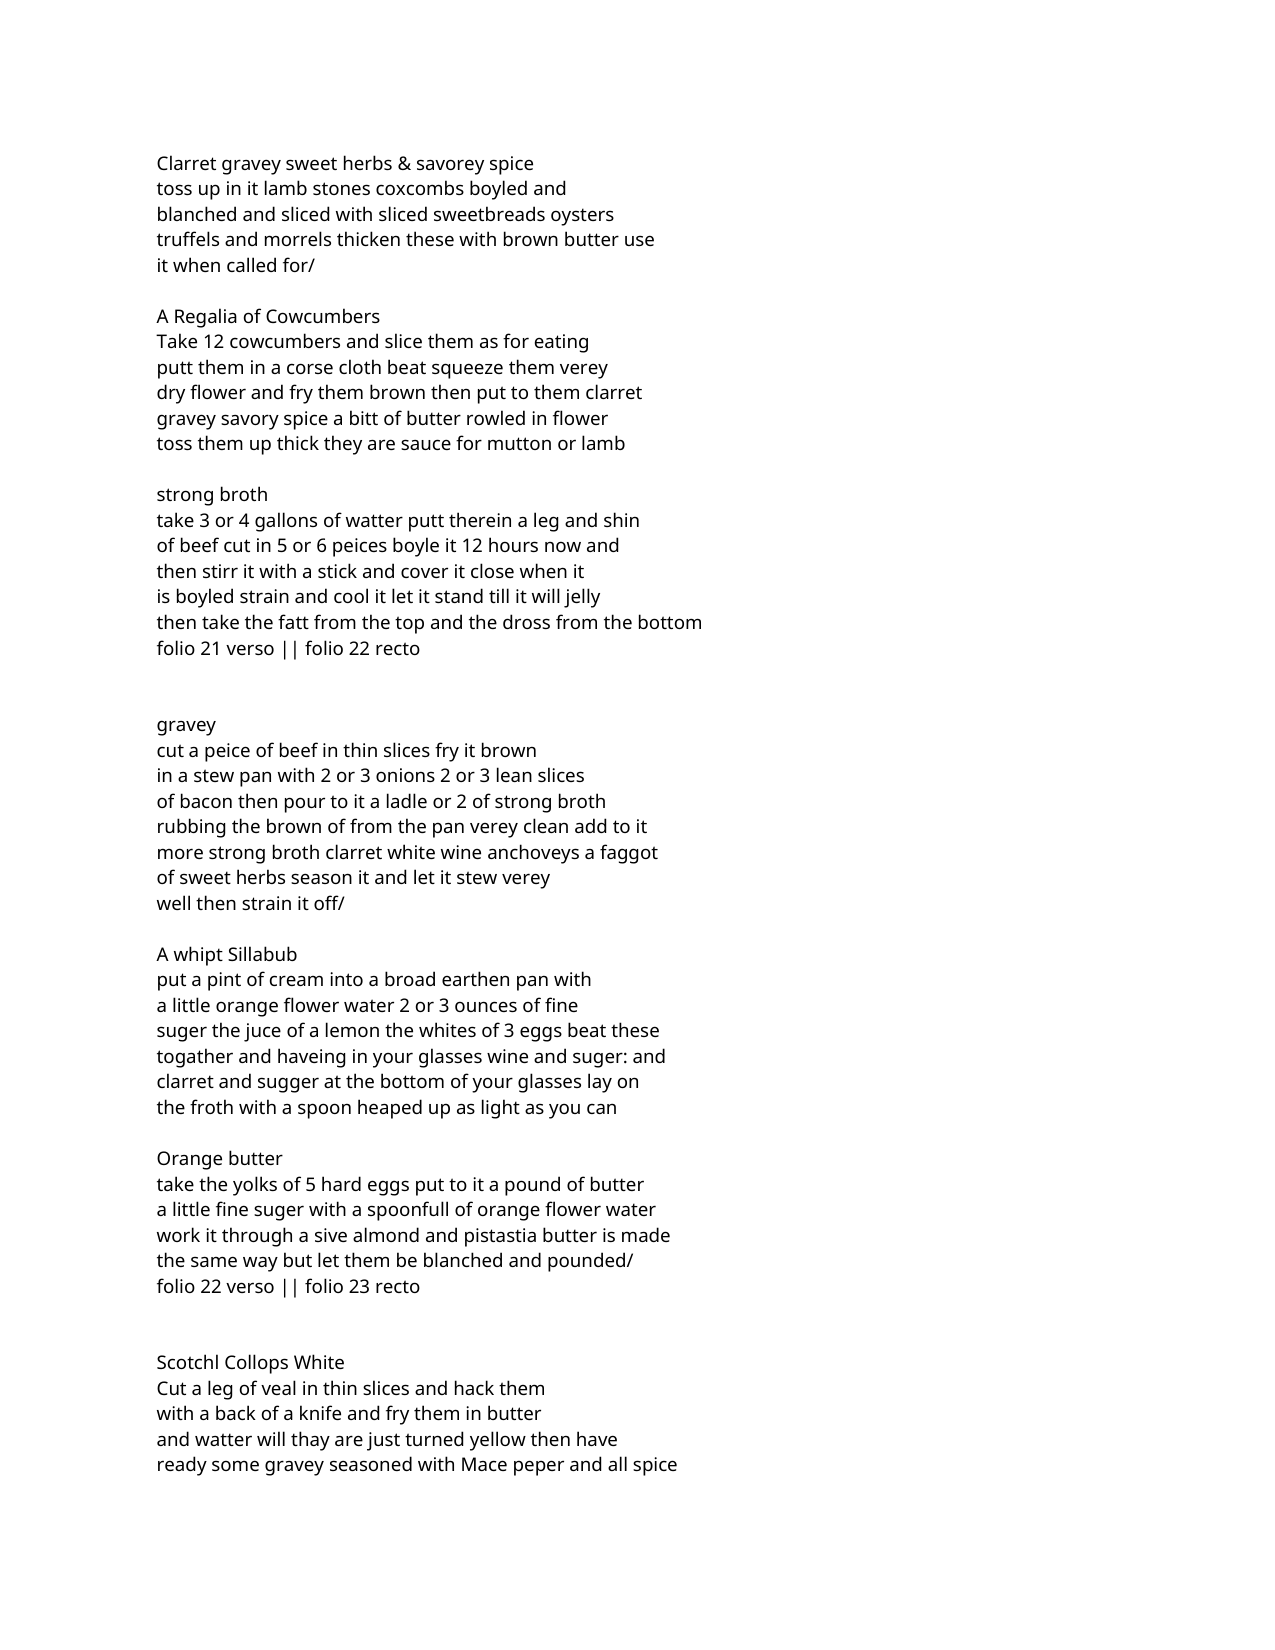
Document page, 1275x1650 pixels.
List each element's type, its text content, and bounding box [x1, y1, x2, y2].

text cut a peice of beef in thin slices fry it brown [156, 737, 1118, 762]
text a little fine suger with a spoonfull of orange flower water [156, 1196, 1118, 1222]
text gravey savory spice a bitt of butter rowled in flower [156, 405, 1118, 431]
text of sweet herbs season it and let it stew verey [156, 864, 1118, 890]
text it when called for/ [156, 252, 1118, 278]
text suger the juce of a lemon the whites of 3 eggs beat these [156, 1018, 1118, 1043]
text strong broth [156, 482, 1118, 507]
text dry flower and fry them brown then put to them clarret [156, 380, 1118, 405]
text and watter will thay are just turned yellow then have [156, 1426, 1118, 1452]
text A Regalia of Cowcumbers [156, 303, 1118, 329]
text Take 12 cowcumbers and slice them as for eating [156, 329, 1118, 354]
text A whipt Sillabub [156, 941, 1118, 967]
text of bacon then pour to it a ladle or 2 of strong broth [156, 788, 1118, 813]
text with a back of a knife and fry them in butter [156, 1401, 1118, 1426]
text of beef cut in 5 or 6 peices boyle it 12 hours now and [156, 533, 1118, 558]
text take 3 or 4 gallons of watter putt therein a leg and shin [156, 507, 1118, 533]
text ready some gravey seasoned with Mace peper and all spice [156, 1452, 1118, 1477]
text truffels and morrels thicken these with brown butter use [156, 227, 1118, 252]
text gravey [156, 711, 1118, 737]
text toss them up thick they are sauce for mutton or lamb [156, 431, 1118, 456]
text clarret and sugger at the bottom of your glasses lay on [156, 1069, 1118, 1094]
text the same way but let them be blanched and pounded/ [156, 1247, 1118, 1273]
text is boyled strain and cool it let it stand till it will jelly [156, 584, 1118, 609]
text blanched and sliced with sliced sweetbreads oysters [156, 201, 1118, 227]
text more strong broth clarret white wine anchoveys a faggot [156, 839, 1118, 864]
text in a stew pan with 2 or 3 onions 2 or 3 lean slices [156, 762, 1118, 788]
text take the yolks of 5 hard eggs put to it a pound of butter [156, 1171, 1118, 1196]
text a little orange flower water 2 or 3 ounces of fine [156, 992, 1118, 1018]
text the froth with a spoon heaped up as light as you can [156, 1094, 1118, 1120]
text toss up in it lamb stones coxcombs boyled and [156, 176, 1118, 201]
text togather and haveing in your glasses wine and suger: and [156, 1043, 1118, 1069]
text Orange butter [156, 1145, 1118, 1171]
text folio 22 verso || folio 23 recto [156, 1273, 1118, 1298]
text then stirr it with a stick and cover it close when it [156, 558, 1118, 584]
text Cut a leg of veal in thin slices and hack them [156, 1375, 1118, 1401]
text Clarret gravey sweet herbs & savorey spice [156, 150, 1118, 176]
text putt them in a corse cloth beat squeeze them verey [156, 354, 1118, 380]
text then take the fatt from the top and the dross from the bottom [156, 609, 1118, 635]
text work it through a sive almond and pistastia butter is made [156, 1222, 1118, 1247]
text Scotchl Collops White [156, 1349, 1118, 1375]
text well then strain it off/ [156, 890, 1118, 916]
text rubbing the brown of from the pan verey clean add to it [156, 813, 1118, 839]
text folio 21 verso || folio 22 recto [156, 635, 1118, 660]
text put a pint of cream into a broad earthen pan with [156, 967, 1118, 992]
